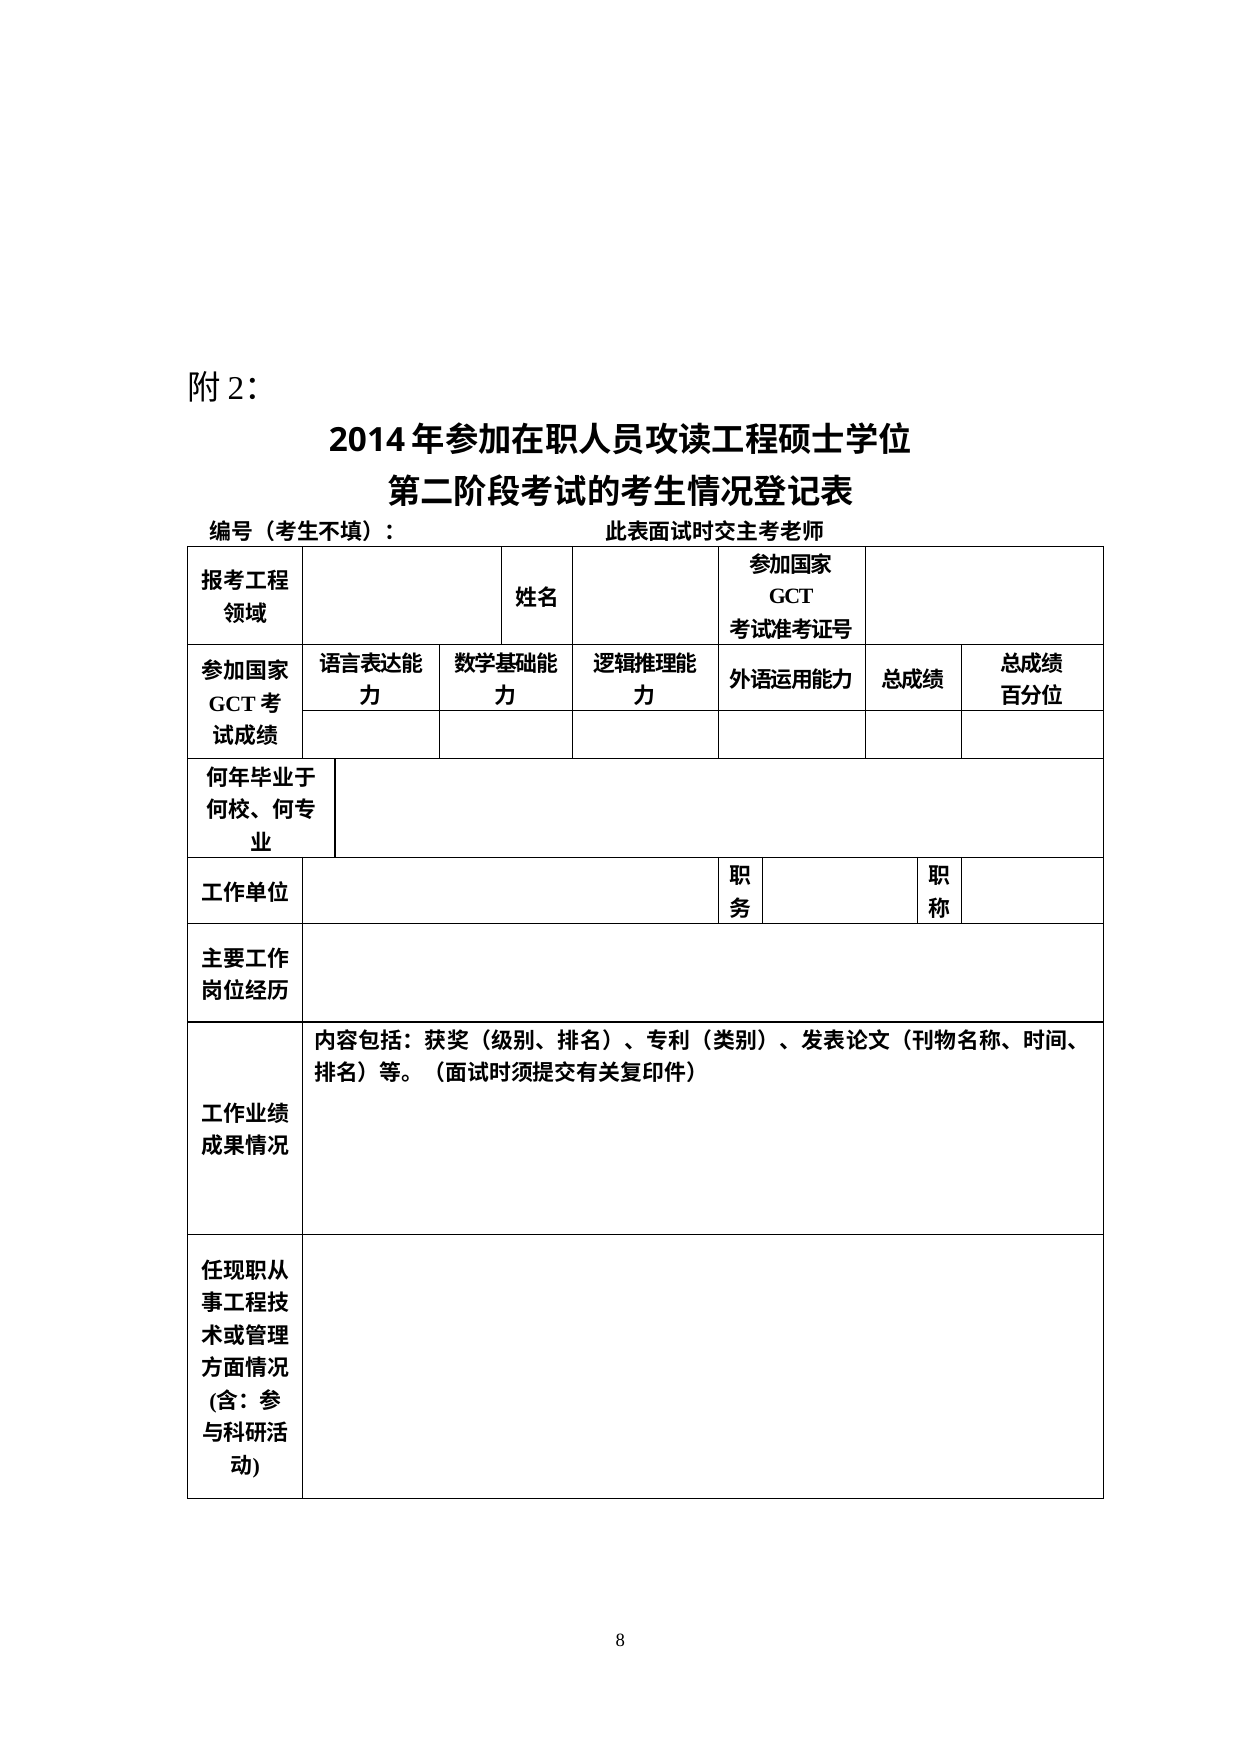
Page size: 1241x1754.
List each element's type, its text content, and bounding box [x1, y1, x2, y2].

table_cell [962, 858, 1103, 923]
table_cell [719, 711, 865, 758]
table_cell 总成绩 百分位 [962, 645, 1103, 710]
table_cell 工作业绩 成果情况 [188, 1023, 302, 1234]
table_cell 总成绩 [866, 645, 961, 710]
table_cell [303, 711, 439, 758]
text 附2： [187, 357, 1053, 409]
table_cell 数学基础能力 [440, 645, 572, 710]
table_cell [303, 858, 718, 923]
table_cell 何年毕业于 何校、何专业 [188, 759, 334, 857]
table_header [303, 547, 501, 644]
text 2014年参加在职人员攻读工程硕士学位 [187, 409, 1053, 461]
table_cell 内容包括：获奖（级别、排名）、专利（类别）、发表论文（刊物名称、时间、排名）等。（面试时须提交有关复印件） [303, 1023, 1103, 1234]
table_cell [440, 711, 572, 758]
text 第二阶段考试的考生情况登记表 [187, 461, 1053, 513]
table_cell [962, 711, 1103, 758]
table_cell 外语运用能力 [719, 645, 865, 710]
table_cell 参加国家GCT考试成绩 [188, 645, 302, 758]
table_cell 语言表达能力 [303, 645, 439, 710]
table_cell [763, 858, 917, 923]
table_cell 职务 [719, 858, 762, 923]
table_cell 逻辑推理能力 [573, 645, 718, 710]
text 编号（考生不填）： 此表面试时交主考老师 [187, 513, 1053, 546]
table_cell 工作单位 [188, 858, 302, 923]
table_cell 主要工作 岗位经历 [188, 924, 302, 1021]
table_cell [303, 924, 1103, 1021]
table_cell 职称 [918, 858, 961, 923]
table_cell [303, 1235, 1103, 1498]
table_cell [866, 711, 961, 758]
table_header 姓名 [502, 547, 572, 644]
table_cell [573, 711, 718, 758]
table_cell [336, 759, 1103, 857]
table_header [573, 547, 718, 644]
table_header [866, 547, 1103, 644]
table_header 参加国家GCT 考试准考证号 [719, 547, 865, 644]
table_cell 任现职从事工程技术或管理方面情况(含：参与科研活动) [188, 1235, 302, 1498]
table_header 报考工程领域 [188, 547, 302, 644]
